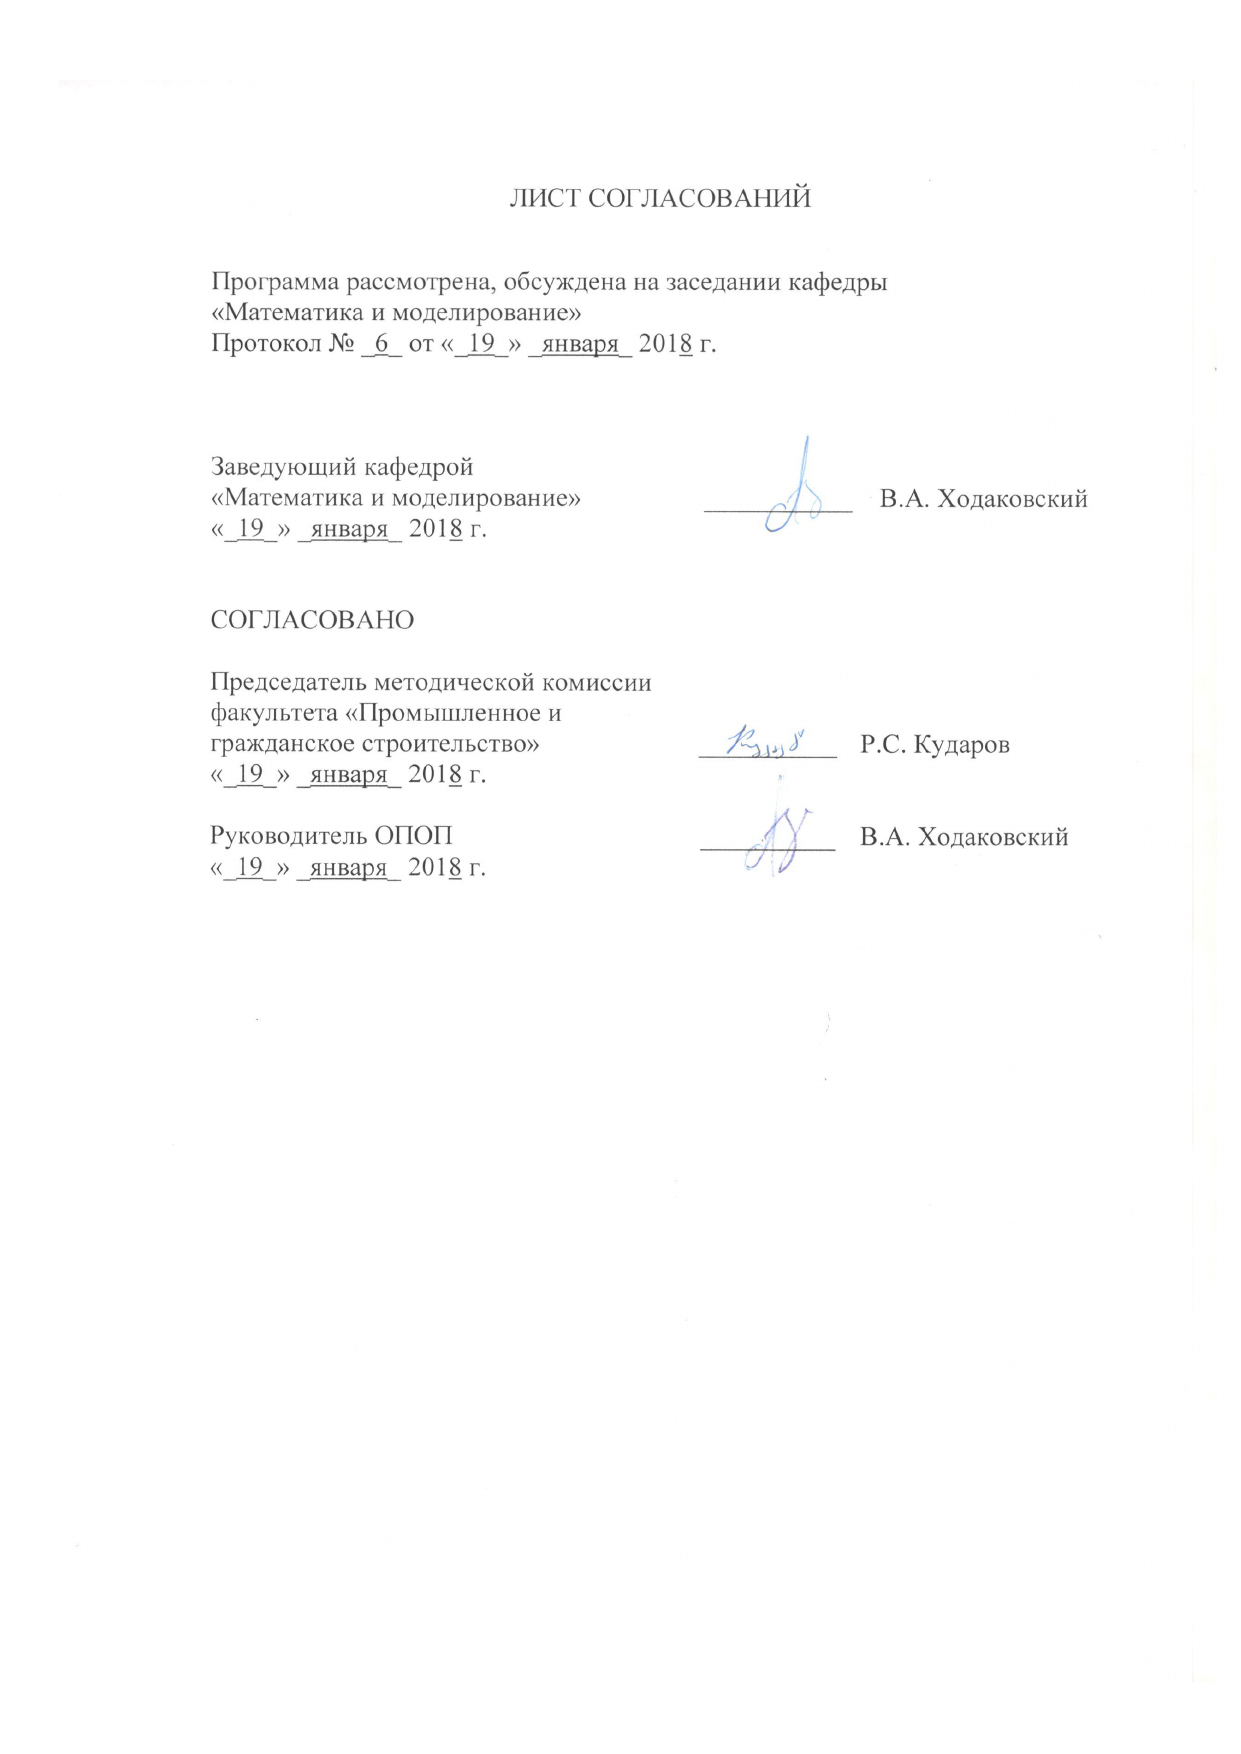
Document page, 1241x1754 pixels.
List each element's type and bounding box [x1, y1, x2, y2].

picture [58, 80, 1234, 1694]
